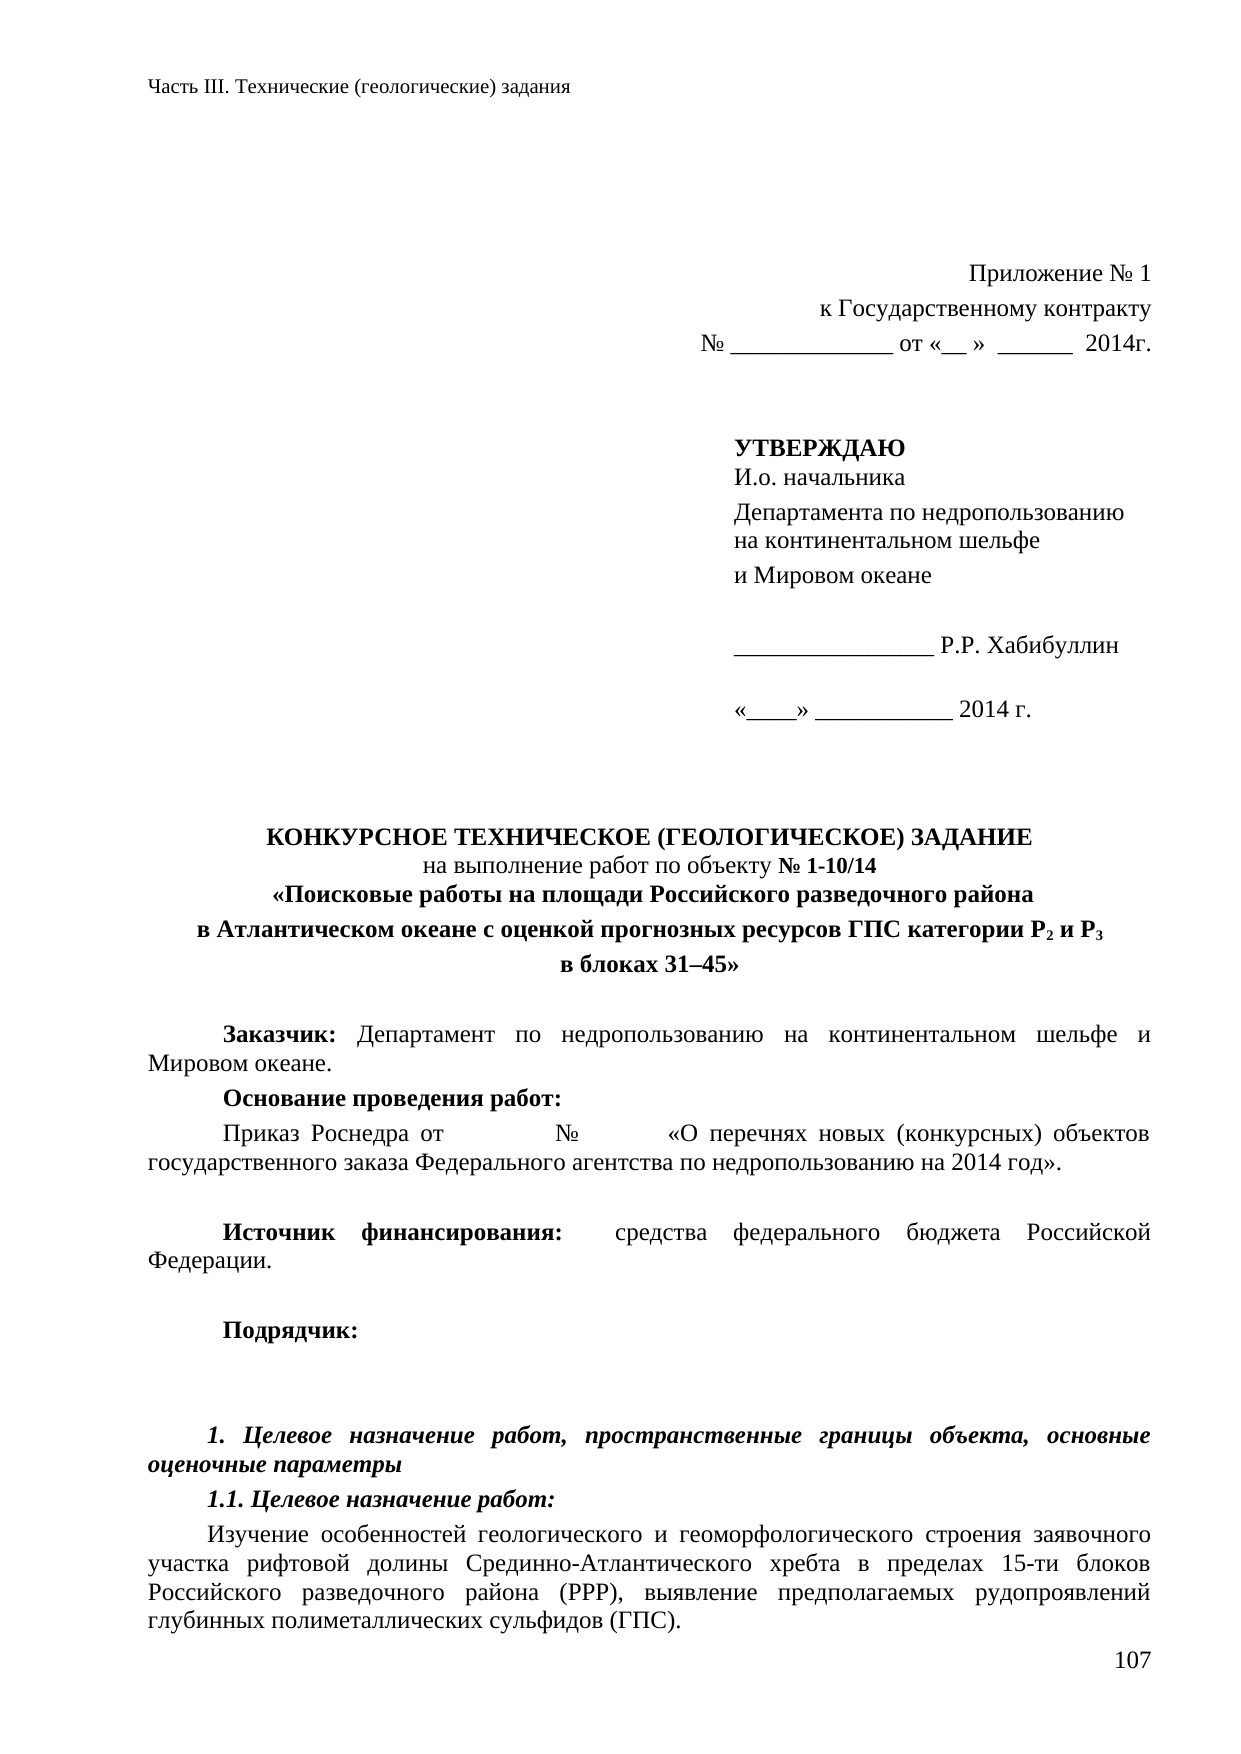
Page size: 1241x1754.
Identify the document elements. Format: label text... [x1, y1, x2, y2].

text 1.1. Целевое назначение работ: [148, 1484, 1152, 1513]
text Изучение особенностей геологического и геоморфологического строения заявочного участка рифтовой долины Срединно-Атлантического хребта в пределах 15-ти блоков Российского разведочного района (РРР), выявление предполагаемых рудопроявлений глубинных полиметаллических сульфидов (ГПС). [148, 1519, 1152, 1634]
text Подрядчик: [148, 1316, 1152, 1344]
text к Государственному контракту [148, 293, 1152, 322]
text Приложение № 1 [148, 258, 1152, 287]
text в блоках 31–45» [148, 949, 1152, 978]
text Заказчик: Департамент по недропользованию на континентальном шельфе и Мировом океане. [148, 1019, 1152, 1077]
text Источник финансирования: средства федерального бюджета Российской Федерации. [148, 1217, 1152, 1274]
text в Атлантическом океане с оценкой прогнозных ресурсов ГПС категории Р2 и P3 [148, 914, 1152, 943]
text на выполнение работ по объекту № 1-10/14 [148, 851, 1152, 879]
text 1. Целевое назначение работ, пространственные границы объекта, основные оценочные параметры [148, 1421, 1152, 1478]
text Приказ Роснедра от № «О перечнях новых (конкурсных) объектов государственного заказа Федерального агентства по недропользованию на 2014 год». [148, 1118, 1152, 1176]
text № _____________ от «__ » ______ 2014г. [148, 328, 1152, 357]
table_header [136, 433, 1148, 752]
subtitle КОНКУРСНОЕ ТЕХНИЧЕСКОЕ (ГЕОЛОГИЧЕСКОЕ) ЗАДАНИЕ [148, 822, 1152, 851]
text «Поисковые работы на площади Российского разведочного района [148, 879, 1152, 908]
text Основание проведения работ: [148, 1083, 1152, 1112]
